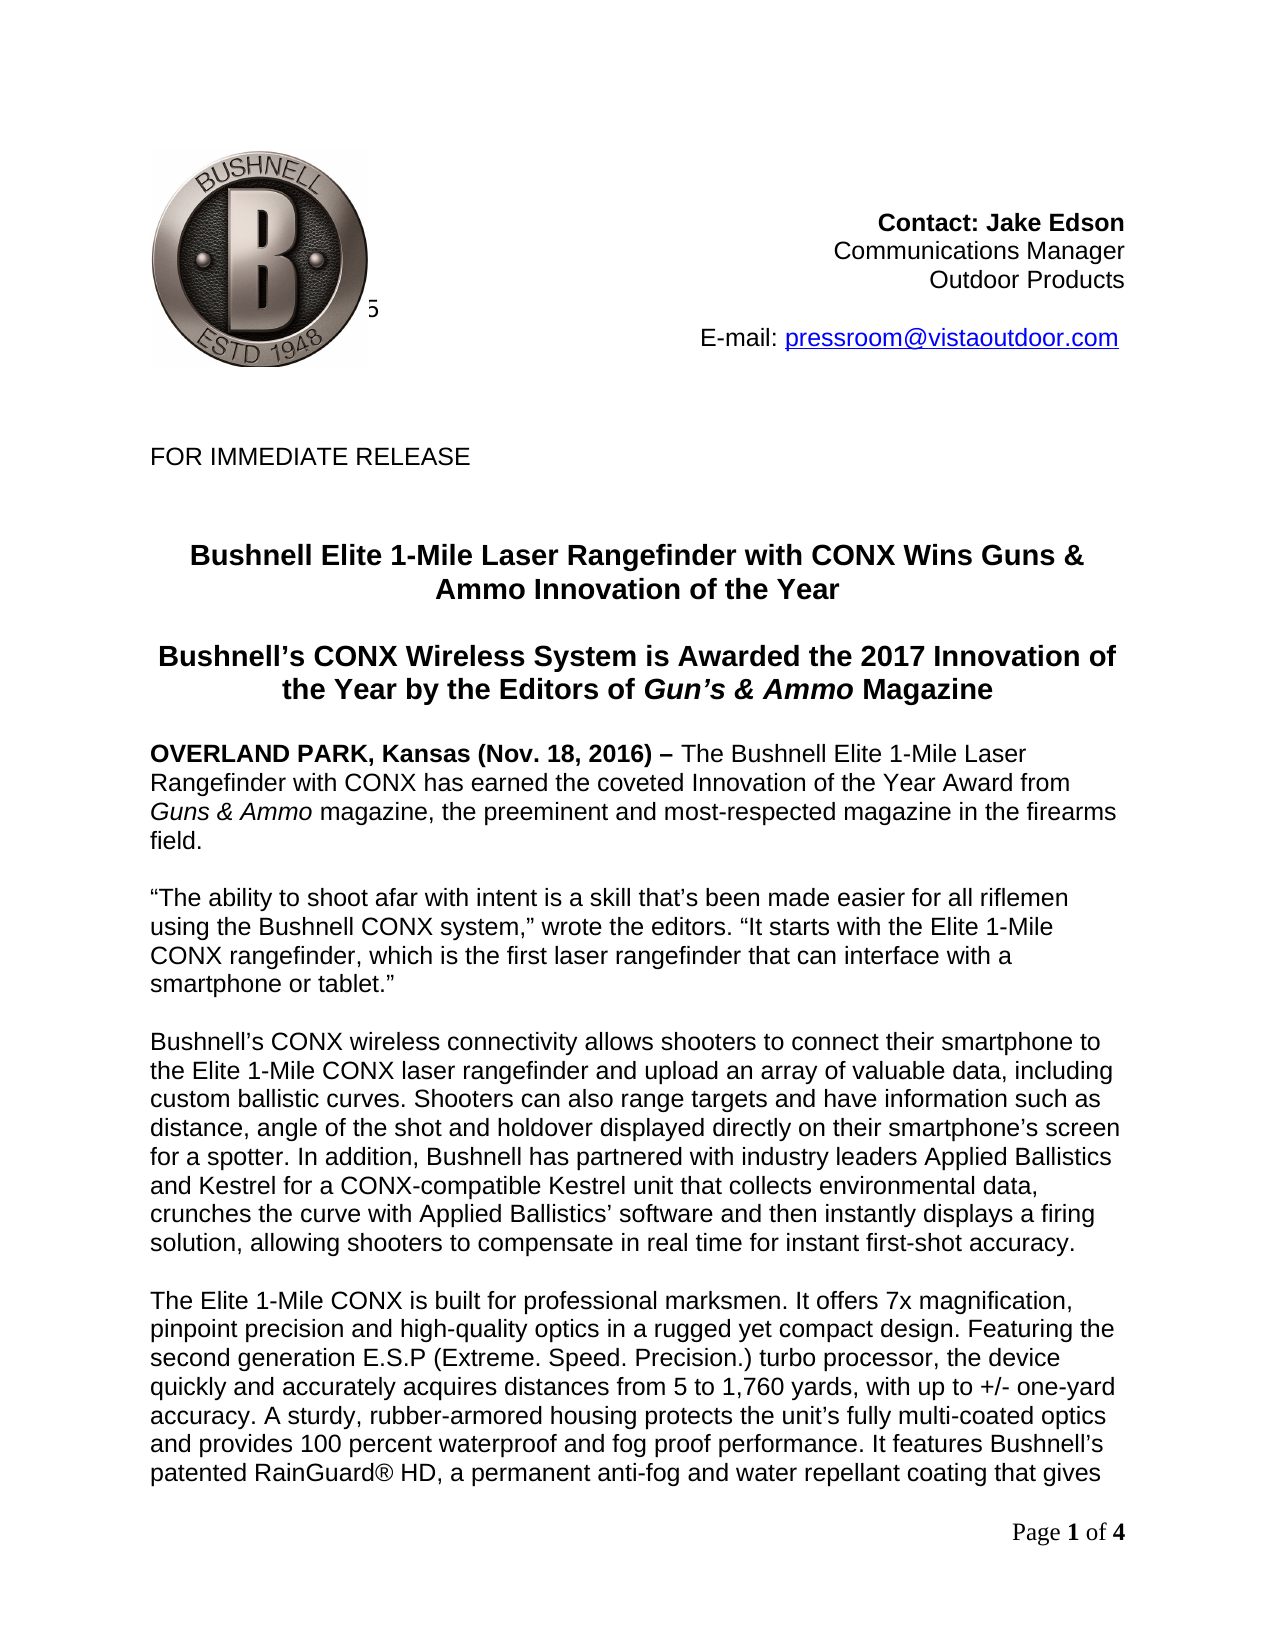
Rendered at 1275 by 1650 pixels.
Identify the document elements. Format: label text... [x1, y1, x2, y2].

text FOR IMMEDIATE RELEASE [150, 442, 1125, 471]
text Outdoor Products [369, 265, 1125, 294]
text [150, 1286, 1125, 1487]
text Communications Manager [369, 236, 1125, 265]
text “The ability to shoot afar with intent is a skill that’s been made easier for all riflemen using the Bushnell CONX system,” wrote the editors. “It starts with the Elite 1-Mile CONX rangefinder, which is the first laser rangefinder that can interface with a smartphone or tablet.” [150, 883, 1125, 998]
text Bushnell’s CONX wireless connectivity allows shooters to connect their smartphone to the Elite 1-Mile CONX laser rangefinder and upload an array of valuable data, including custom ballistic curves. Shooters can also range targets and have information such as distance, angle of the shot and holdover displayed directly on their smartphone’s screen for a spotter. In addition, Bushnell has partnered with industry leaders Applied Ballistics and Kestrel for a CONX-compatible Kestrel unit that collects environmental data, crunches the curve with Applied Ballistics’ software and then instantly displays a firing solution, allowing shooters to compensate in real time for instant first-shot accuracy. [150, 1027, 1125, 1257]
text Bushnell Elite 1-Mile Laser Rangefinder with CONX Wins Guns & Ammo Innovation of the Year [150, 538, 1125, 605]
text (763) 323-3865 [369, 294, 1125, 322]
text Bushnell’s CONX Wireless System is Awarded the 2017 Innovation of the Year by the Editors of Gun’s & Ammo Magazine [150, 639, 1125, 706]
text OVERLAND PARK, Kansas (Nov. 18, 2016) – The Bushnell Elite 1-Mile Laser Rangefinder with CONX has earned the coveted Innovation of the Year Award from Guns & Ammo magazine, the preeminent and most-respected magazine in the firearms field. [150, 739, 1125, 854]
picture [150, 150, 369, 366]
text Contact: Jake Edson [369, 207, 1125, 236]
text E-mail: pressroom@vistaoutdoor.com [369, 322, 1125, 351]
